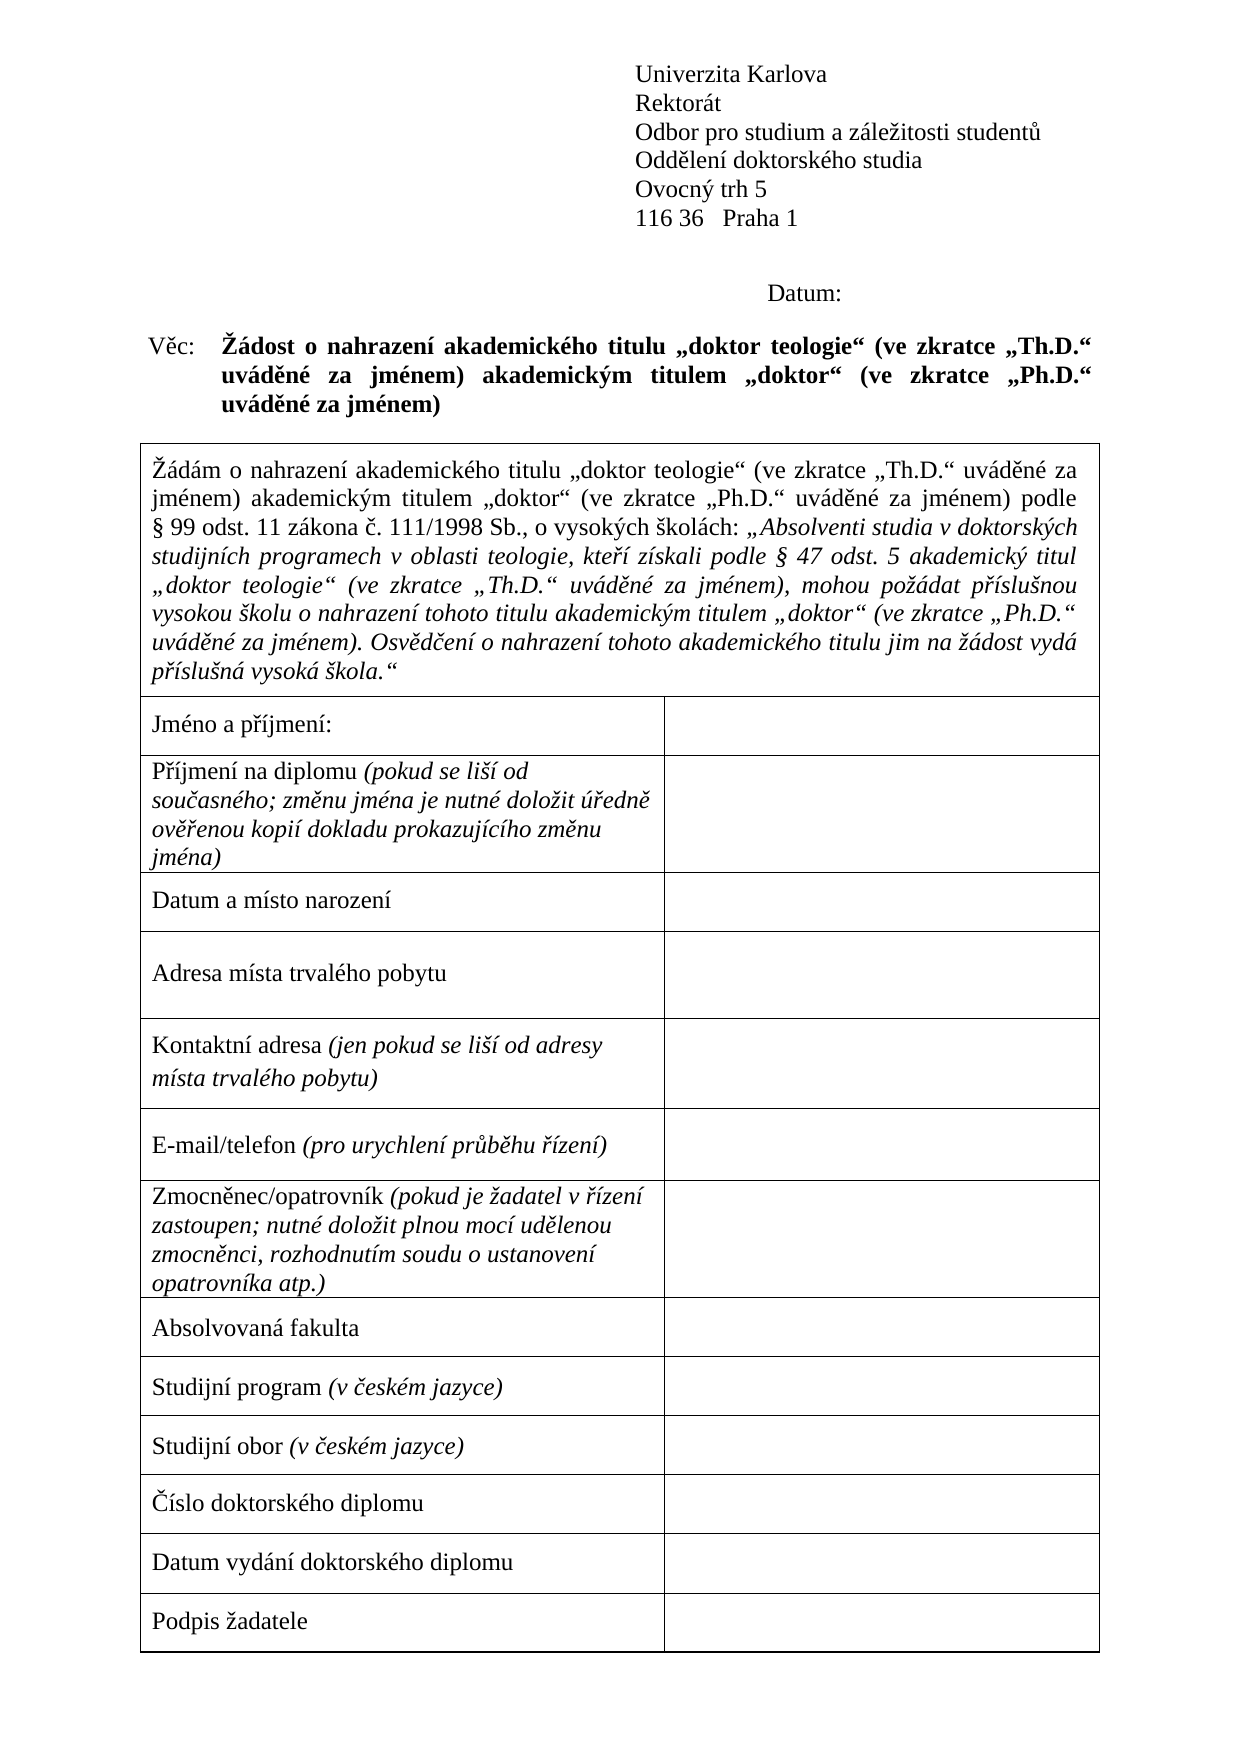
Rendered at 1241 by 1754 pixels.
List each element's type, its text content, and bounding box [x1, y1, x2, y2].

table_cell [665, 1019, 1099, 1108]
text 116 36 Praha 1 [635, 203, 1092, 232]
table_cell Datum vydání doktorského diplomu [141, 1534, 664, 1592]
table_cell Jméno a příjmení: [141, 697, 664, 755]
text Věc: Žádost o nahrazení akademického titulu „doktor teologie“ (ve zkratce „Th.D.“ uváděné za jménem) akademickým titulem „doktor“ (ve zkratce „Ph.D.“ uváděné za jménem) [148, 331, 1092, 418]
table_cell [665, 1534, 1099, 1592]
table_cell Zmocněnec/opatrovník (pokud je žadatel v řízení zastoupen; nutné doložit plnou mocí udělenou zmocněnci, rozhodnutím soudu o ustanovení opatrovníka atp.) [141, 1181, 664, 1297]
text Rektorát [635, 88, 1092, 117]
table_cell [665, 1357, 1099, 1415]
table_cell Absolvovaná fakulta [141, 1298, 664, 1356]
table_cell Kontaktní adresa (jen pokud se liší od adresy místa trvalého pobytu) [141, 1019, 664, 1108]
table_cell Datum a místo narození [141, 873, 664, 931]
table_cell [665, 1181, 1099, 1297]
table_cell Adresa místa trvalého pobytu [141, 932, 664, 1018]
table_header Žádám o nahrazení akademického titulu „doktor teologie“ (ve zkratce „Th.D.“ uváděné za jménem) akademickým titulem „doktor“ (ve zkratce „Ph.D.“ uváděné za jménem) podle § 99 odst. 11 zákona č. 111/1998 Sb., o vysokých školách: „Absolventi studia v doktorských studijních programech v oblasti teologie, kteří získali podle § 47 odst. 5 akademický titul „doktor teologie“ (ve zkratce „Th.D.“ uváděné za jménem), mohou požádat příslušnou vysokou školu o nahrazení tohoto titulu akademickým titulem „doktor“ (ve zkratce „Ph.D.“ uváděné za jménem). Osvědčení o nahrazení tohoto akademického titulu jim na žádost vydá příslušná vysoká škola.“ [141, 444, 1099, 696]
table_cell Podpis žadatele [141, 1594, 664, 1651]
table_cell [665, 756, 1099, 872]
text Ovocný trh 5 [635, 174, 1092, 203]
table_cell [665, 697, 1099, 755]
table_cell Studijní obor (v českém jazyce) [141, 1416, 664, 1474]
table_cell [665, 932, 1099, 1018]
table_cell [665, 1109, 1099, 1180]
table_cell Studijní program (v českém jazyce) [141, 1357, 664, 1415]
table_cell E-mail/telefon (pro urychlení průběhu řízení) [141, 1109, 664, 1180]
text Datum: [443, 278, 1092, 306]
table_cell Číslo doktorského diplomu [141, 1475, 664, 1533]
table_cell [665, 1298, 1099, 1356]
table_cell Příjmení na diplomu (pokud se liší od současného; změnu jména je nutné doložit úředně ověřenou kopií dokladu prokazujícího změnu jména) [141, 756, 664, 872]
text Univerzita Karlova [635, 59, 1092, 88]
text Oddělení doktorského studia [635, 145, 1092, 174]
table_cell [665, 873, 1099, 931]
table_cell [665, 1475, 1099, 1533]
table_cell [665, 1416, 1099, 1474]
text Odbor pro studium a záležitosti studentů [635, 117, 1092, 145]
table_cell [665, 1594, 1099, 1651]
